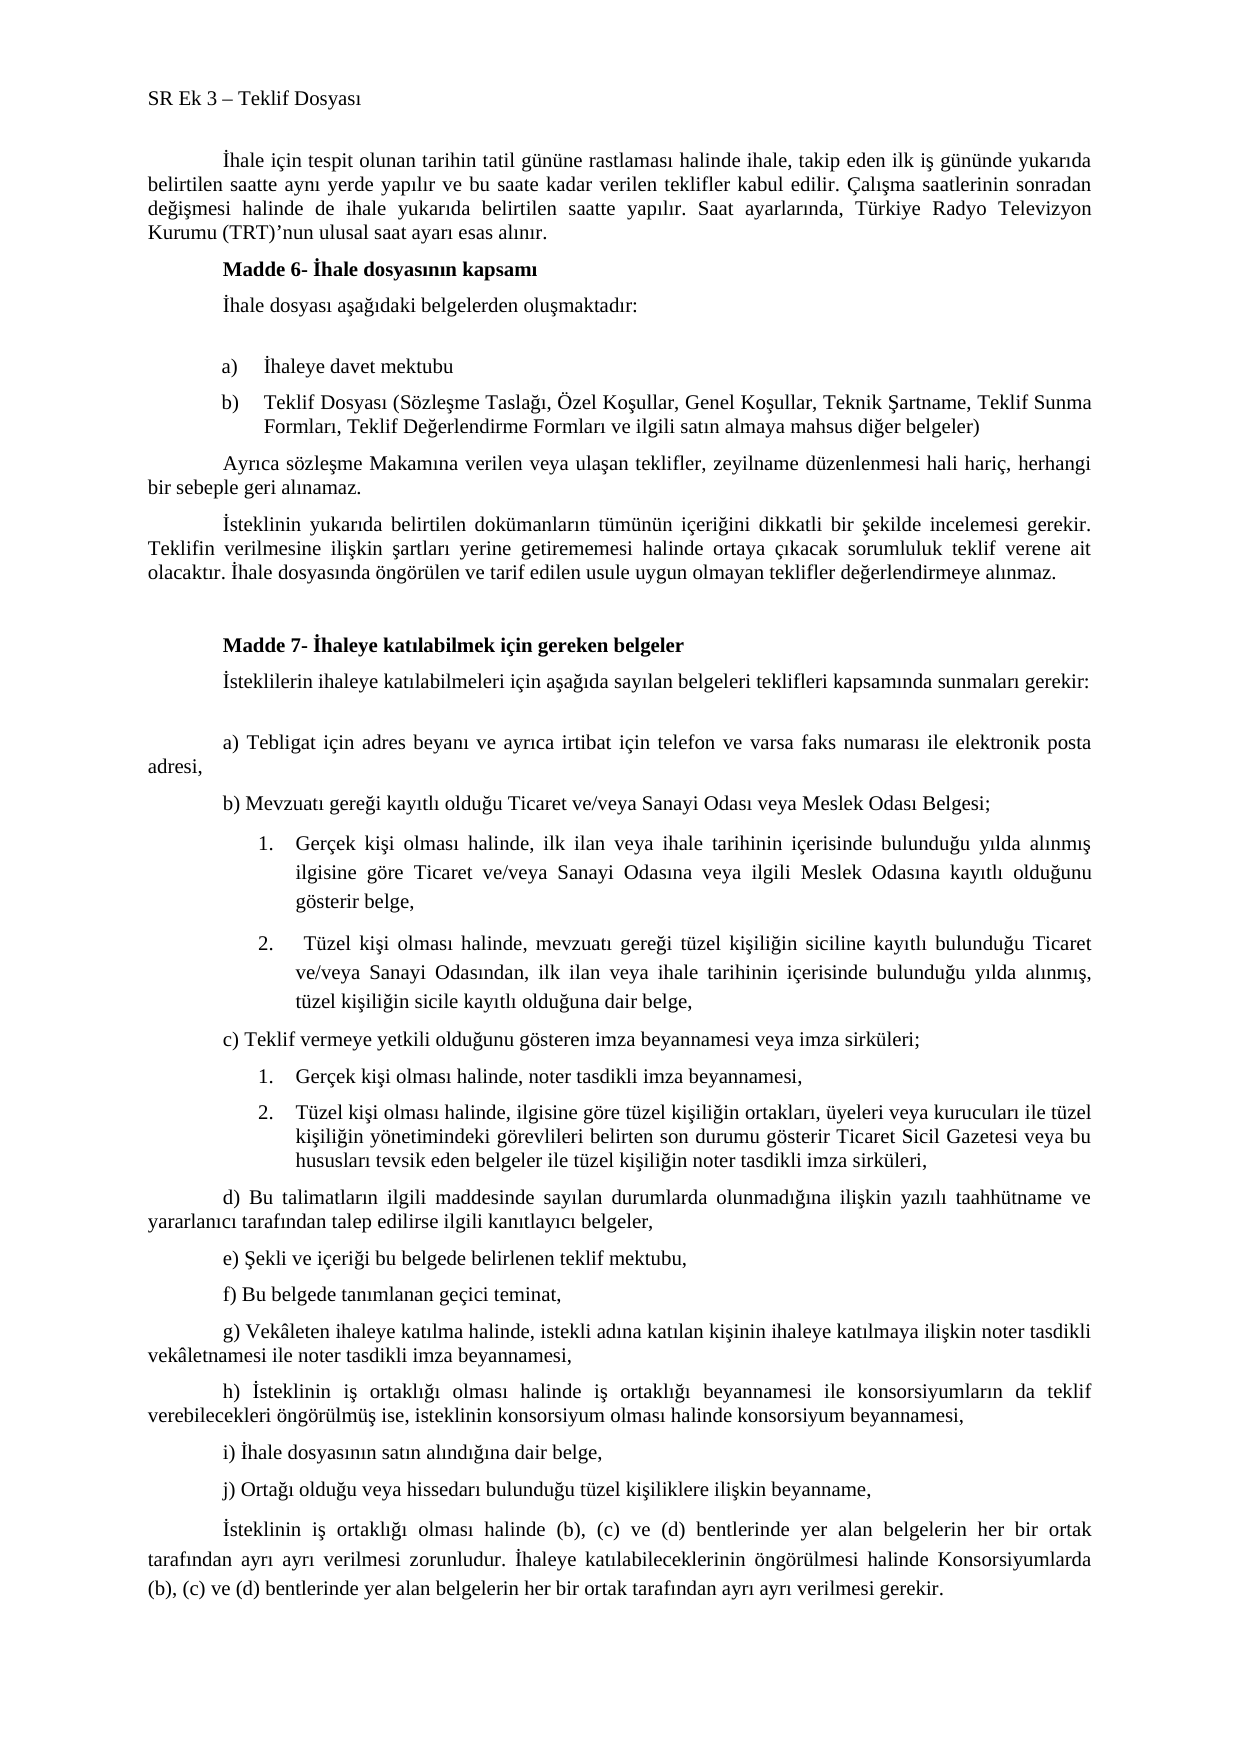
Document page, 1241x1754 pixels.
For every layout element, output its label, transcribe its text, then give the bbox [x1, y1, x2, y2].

text Madde 7- İhaleye katılabilmek için gereken belgeler [148, 633, 1093, 657]
text İhale dosyası aşağıdaki belgelerden oluşmaktadır: [148, 293, 1093, 317]
list Gerçek kişi olması halinde, ilk ilan veya ihale tarihinin içerisinde bulunduğu yılda alınmış ilgisine göre Ticaret ve/veya Sanayi Odasına veya ilgili Meslek Odasına kayıtlı olduğunu gösterir belge, [258, 827, 1093, 914]
list Teklif Dosyası (Sözleşme Taslağı, Özel Koşullar, Genel Koşullar, Teknik Şartname, Teklif Sunma Formları, Teklif Değerlendirme Formları ve ilgili satın almaya mahsus diğer belgeler) [221, 390, 1093, 438]
text Madde 6- İhale dosyasının kapsamı [148, 256, 1093, 281]
list İhaleye davet mektubu [221, 354, 1093, 378]
list Tüzel kişi olması halinde, ilgisine göre tüzel kişiliğin ortakları, üyeleri veya kurucuları ile tüzel kişiliğin yönetimindeki görevlileri belirten son durumu gösterir Ticaret Sicil Gazetesi veya bu hususları tevsik eden belgeler ile tüzel kişiliğin noter tasdikli imza sirküleri, [258, 1100, 1093, 1172]
text İsteklinin yukarıda belirtilen dokümanların tümünün içeriğini dikkatli bir şekilde incelemesi gerekir. Teklifin verilmesine ilişkin şartları yerine getirememesi halinde ortaya çıkacak sorumluluk teklif verene ait olacaktır. İhale dosyasında öngörülen ve tarif edilen usule uygun olmayan teklifler değerlendirmeye alınmaz. [148, 511, 1093, 584]
text İhale için tespit olunan tarihin tatil gününe rastlaması halinde ihale, takip eden ilk iş gününde yukarıda belirtilen saatte aynı yerde yapılır ve bu saate kadar verilen teklifler kabul edilir. Çalışma saatlerinin sonradan değişmesi halinde de ihale yukarıda belirtilen saatte yapılır. Saat ayarlarında, Türkiye Radyo Televizyon Kurumu (TRT)’nun ulusal saat ayarı esas alınır. [148, 148, 1093, 244]
text e) Şekli ve içeriği bu belgede belirlenen teklif mektubu, [148, 1246, 1093, 1269]
text d) Bu talimatların ilgili maddesinde sayılan durumlarda olunmadığına ilişkin yazılı taahhütname ve yararlanıcı tarafından talep edilirse ilgili kanıtlayıcı belgeler, [148, 1185, 1093, 1233]
text i) İhale dosyasının satın alındığına dair belge, [148, 1440, 1093, 1464]
text g) Vekâleten ihaleye katılma halinde, istekli adına katılan kişinin ihaleye katılmaya ilişkin noter tasdikli vekâletnamesi ile noter tasdikli imza beyannamesi, [148, 1319, 1093, 1367]
text c) Teklif vermeye yetkili olduğunu gösteren imza beyannamesi veya imza sirküleri; [148, 1027, 1093, 1051]
text b) Mevzuatı gereği kayıtlı olduğu Ticaret ve/veya Sanayi Odası veya Meslek Odası Belgesi; [148, 791, 1093, 814]
text a) Tebligat için adres beyanı ve ayrıca irtibat için telefon ve varsa faks numarası ile elektronik posta adresi, [148, 730, 1093, 778]
text İsteklinin iş ortaklığı olması halinde (b), (c) ve (d) bentlerinde yer alan belgelerin her bir ortak tarafından ayrı ayrı verilmesi zorunludur. İhaleye katılabileceklerinin öngörülmesi halinde Konsorsiyumlarda (b), (c) ve (d) bentlerinde yer alan belgelerin her bir ortak tarafından ayrı ayrı verilmesi gerekir. [148, 1513, 1093, 1602]
text h) İsteklinin iş ortaklığı olması halinde iş ortaklığı beyannamesi ile konsorsiyumların da teklif verebilecekleri öngörülmüş ise, isteklinin konsorsiyum olması halinde konsorsiyum beyannamesi, [148, 1379, 1093, 1427]
text j) Ortağı olduğu veya hissedarı bulunduğu tüzel kişiliklere ilişkin beyanname, [148, 1476, 1093, 1501]
list Gerçek kişi olması halinde, noter tasdikli imza beyannamesi, [258, 1064, 1093, 1088]
list Tüzel kişi olması halinde, mevzuatı gereği tüzel kişiliğin siciline kayıtlı bulunduğu Ticaret ve/veya Sanayi Odasından, ilk ilan veya ihale tarihinin içerisinde bulunduğu yılda alınmış, tüzel kişiliğin sicile kayıtlı olduğuna dair belge, [258, 927, 1093, 1014]
text f) Bu belgede tanımlanan geçici teminat, [148, 1282, 1093, 1306]
text Ayrıca sözleşme Makamına verilen veya ulaşan teklifler, zeyilname düzenlenmesi hali hariç, herhangi bir sebeple geri alınamaz. [148, 451, 1093, 499]
text İsteklilerin ihaleye katılabilmeleri için aşağıda sayılan belgeleri teklifleri kapsamında sunmaları gerekir: [148, 669, 1093, 693]
